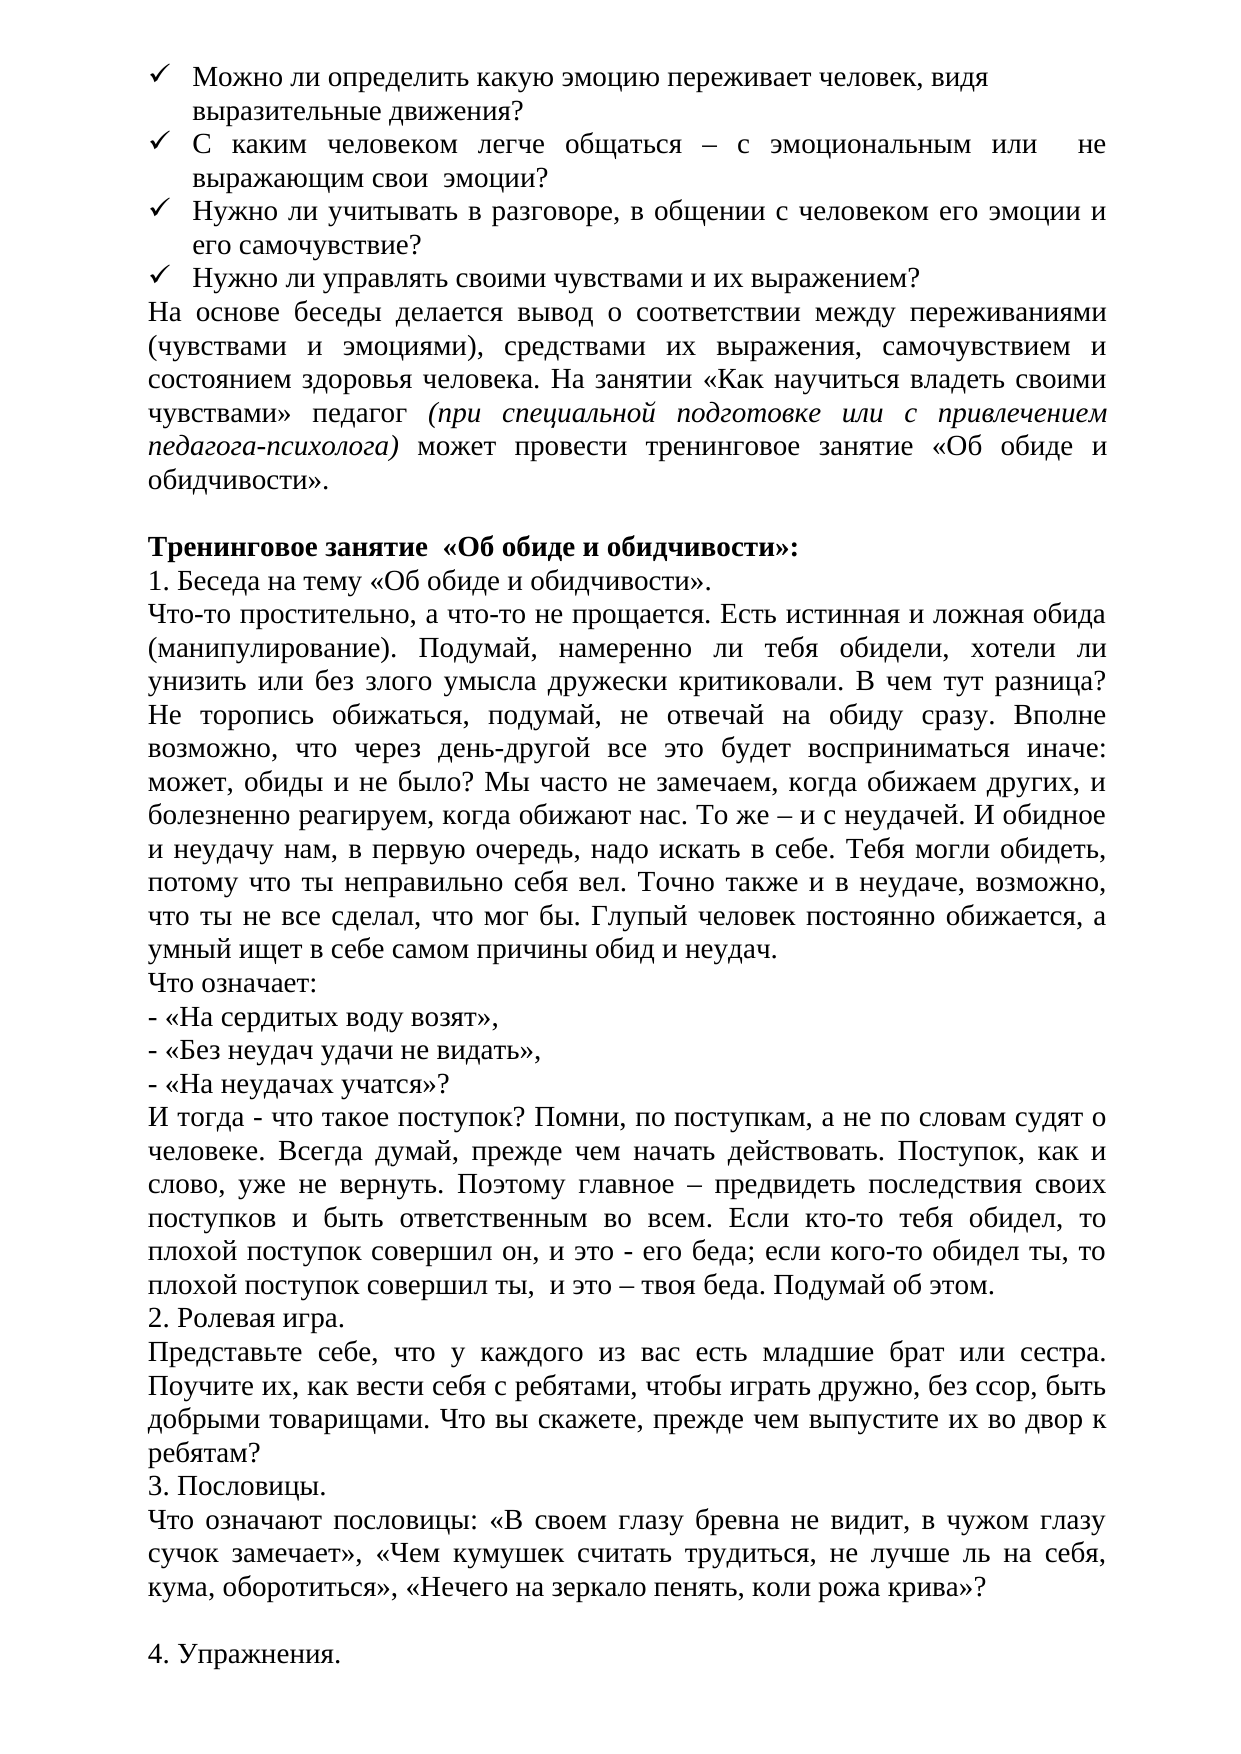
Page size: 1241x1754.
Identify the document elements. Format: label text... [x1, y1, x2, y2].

list С каким человеком легче общаться – с эмоциональным или не выражающим свои эмоции? [148, 126, 1108, 193]
text 4. Упражнения. [148, 1636, 1108, 1669]
text Что означают пословицы: «В своем глазу бревна не видит, в чужом глазу сучок замечает», «Чем кумушек считать трудиться, не лучше ль на себя, кума, оборотиться», «Нечего на зеркало пенять, коли рожа крива»? [148, 1502, 1108, 1602]
text И тогда - что такое поступок? Помни, по поступкам, а не по словам судят о человеке. Всегда думай, прежде чем начать действовать. Поступок, как и слово, уже не вернуть. Поэтому главное – предвидеть последствия своих поступков и быть ответственным во всем. Если кто-то тебя обидел, то плохой поступок совершил он, и это - его беда; если кого-то обидел ты, то плохой поступок совершил ты, и это – твоя беда. Подумай об этом. [148, 1099, 1108, 1301]
text - «На неудачах учатся»? [148, 1066, 1108, 1099]
text Представьте себе, что у каждого из вас есть младшие брат или сестра. Поучите их, как вести себя с ребятами, чтобы играть дружно, без ссор, быть добрыми товарищами. Что вы скажете, прежде чем выпустите их во двор к ребятам? [148, 1334, 1108, 1468]
list Можно ли определить какую эмоцию переживает человек, видя [148, 59, 1108, 93]
text 1. Беседа на тему «Об обиде и обидчивости». [148, 563, 1108, 596]
text 3. Пословицы. [148, 1468, 1108, 1502]
list Нужно ли учитывать в разговоре, в общении с человеком его эмоции и его самочувствие? [148, 193, 1108, 261]
text Что-то простительно, а что-то не прощается. Есть истинная и ложная обида (манипулирование). Подумай, намеренно ли тебя обидели, хотели ли унизить или без злого умысла дружески критиковали. В чем тут разница? Не торопись обижаться, подумай, не отвечай на обиду сразу. Вполне возможно, что через день-другой все это будет восприниматься иначе: может, обиды и не было? Мы часто не замечаем, когда обижаем других, и болезненно реагируем, когда обижают нас. То же – и с неудачей. И обидное и неудачу нам, в первую очередь, надо искать в себе. Тебя могли обидеть, потому что ты неправильно себя вел. Точно также и в неудаче, возможно, что ты не все сделал, что мог бы. Глупый человек постоянно обижается, а умный ищет в себе самом причины обид и неудач. [148, 596, 1108, 965]
text На основе беседы делается вывод о соответствии между переживаниями (чувствами и эмоциями), средствами их выражения, самочувствием и состоянием здоровья человека. На занятии «Как научиться владеть своими чувствами» педагог (при специальной подготовке или с привлечением педагога-психолога) может провести тренинговое занятие «Об обиде и обидчивости». [148, 294, 1108, 496]
text - «На сердитых воду возят», [148, 999, 1108, 1032]
text 2. Ролевая игра. [148, 1301, 1108, 1334]
text Что означает: [148, 965, 1108, 999]
text Тренинговое занятие «Об обиде и обидчивости»: [148, 529, 1108, 563]
text - «Без неудач удачи не видать», [148, 1032, 1108, 1066]
list выразительные движения? [192, 93, 1108, 126]
list Нужно ли управлять своими чувствами и их выражением? [148, 261, 1108, 294]
